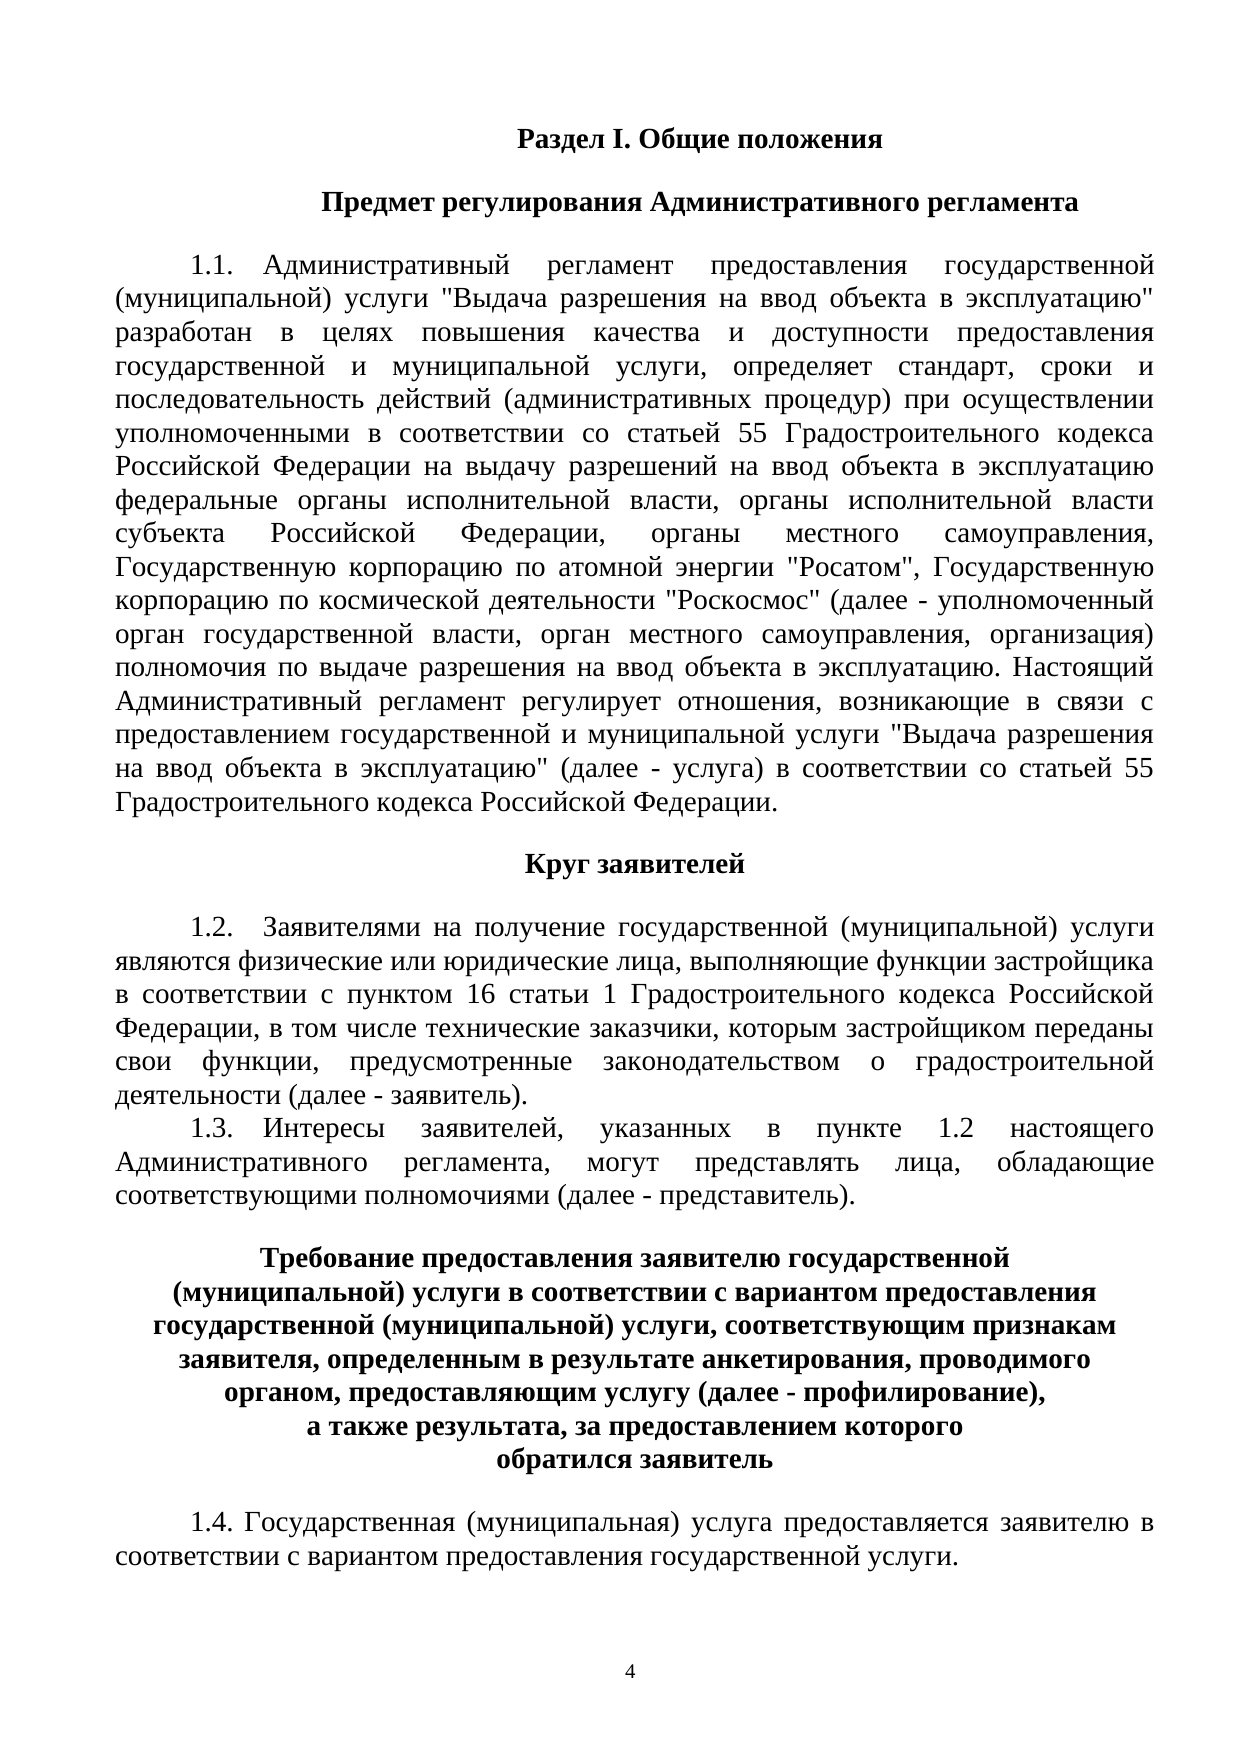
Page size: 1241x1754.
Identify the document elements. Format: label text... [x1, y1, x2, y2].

list Заявителями на получение государственной (муниципальной) услуги являются физические или юридические лица, выполняющие функции застройщика в соответствии с пунктом 16 статьи 1 Градостроительного кодекса Российской Федерации, в том числе технические заказчики, которым застройщиком переданы свои функции, предусмотренные законодательством о градостроительной деятельности (далее - заявитель). [115, 909, 1155, 1110]
text Раздел I. Общие положения [517, 122, 1155, 155]
text Требование предоставления заявителю государственной (муниципальной) услуги в соответствии с вариантом предоставления государственной (муниципальной) услуги, соответствующим признакам заявителя, определенным в результате анкетирования, проводимого органом, предоставляющим услугу (далее - профилирование), а также результата, за предоставлением которого обратился заявитель [115, 1240, 1155, 1475]
text Круг заявителей [115, 846, 1155, 880]
list Интересы заявителей, указанных в пункте 1.2 настоящего Административного регламента, могут представлять лица, обладающие соответствующими полномочиями (далее - представитель). [115, 1110, 1155, 1211]
list Административный регламент предоставления государственной (муниципальной) услуги "Выдача разрешения на ввод объекта в эксплуатацию" разработан в целях повышения качества и доступности предоставления государственной и муниципальной услуги, определяет стандарт, сроки и последовательность действий (административных процедур) при осуществлении уполномоченными в соответствии со статьей 55 Градостроительного кодекса Российской Федерации на выдачу разрешений на ввод объекта в эксплуатацию федеральные органы исполнительной власти, органы исполнительной власти субъекта Российской Федерации, органы местного самоуправления, Государственную корпорацию по атомной энергии "Росатом", Государственную корпорацию по космической деятельности "Роскосмос" (далее - уполномоченный орган государственной власти, орган местного самоуправления, организация) полномочия по выдаче разрешения на ввод объекта в эксплуатацию. Настоящий Административный регламент регулирует отношения, возникающие в связи с предоставлением государственной и муниципальной услуги "Выдача разрешения на ввод объекта в эксплуатацию" (далее - услуга) в соответствии со статьей 55 Градостроительного кодекса Российской Федерации. [115, 247, 1155, 817]
list Государственная (муниципальная) услуга предоставляется заявителю в соответствии с вариантом предоставления государственной услуги. [115, 1504, 1155, 1571]
text Предмет регулирования Административного регламента [321, 184, 1155, 218]
